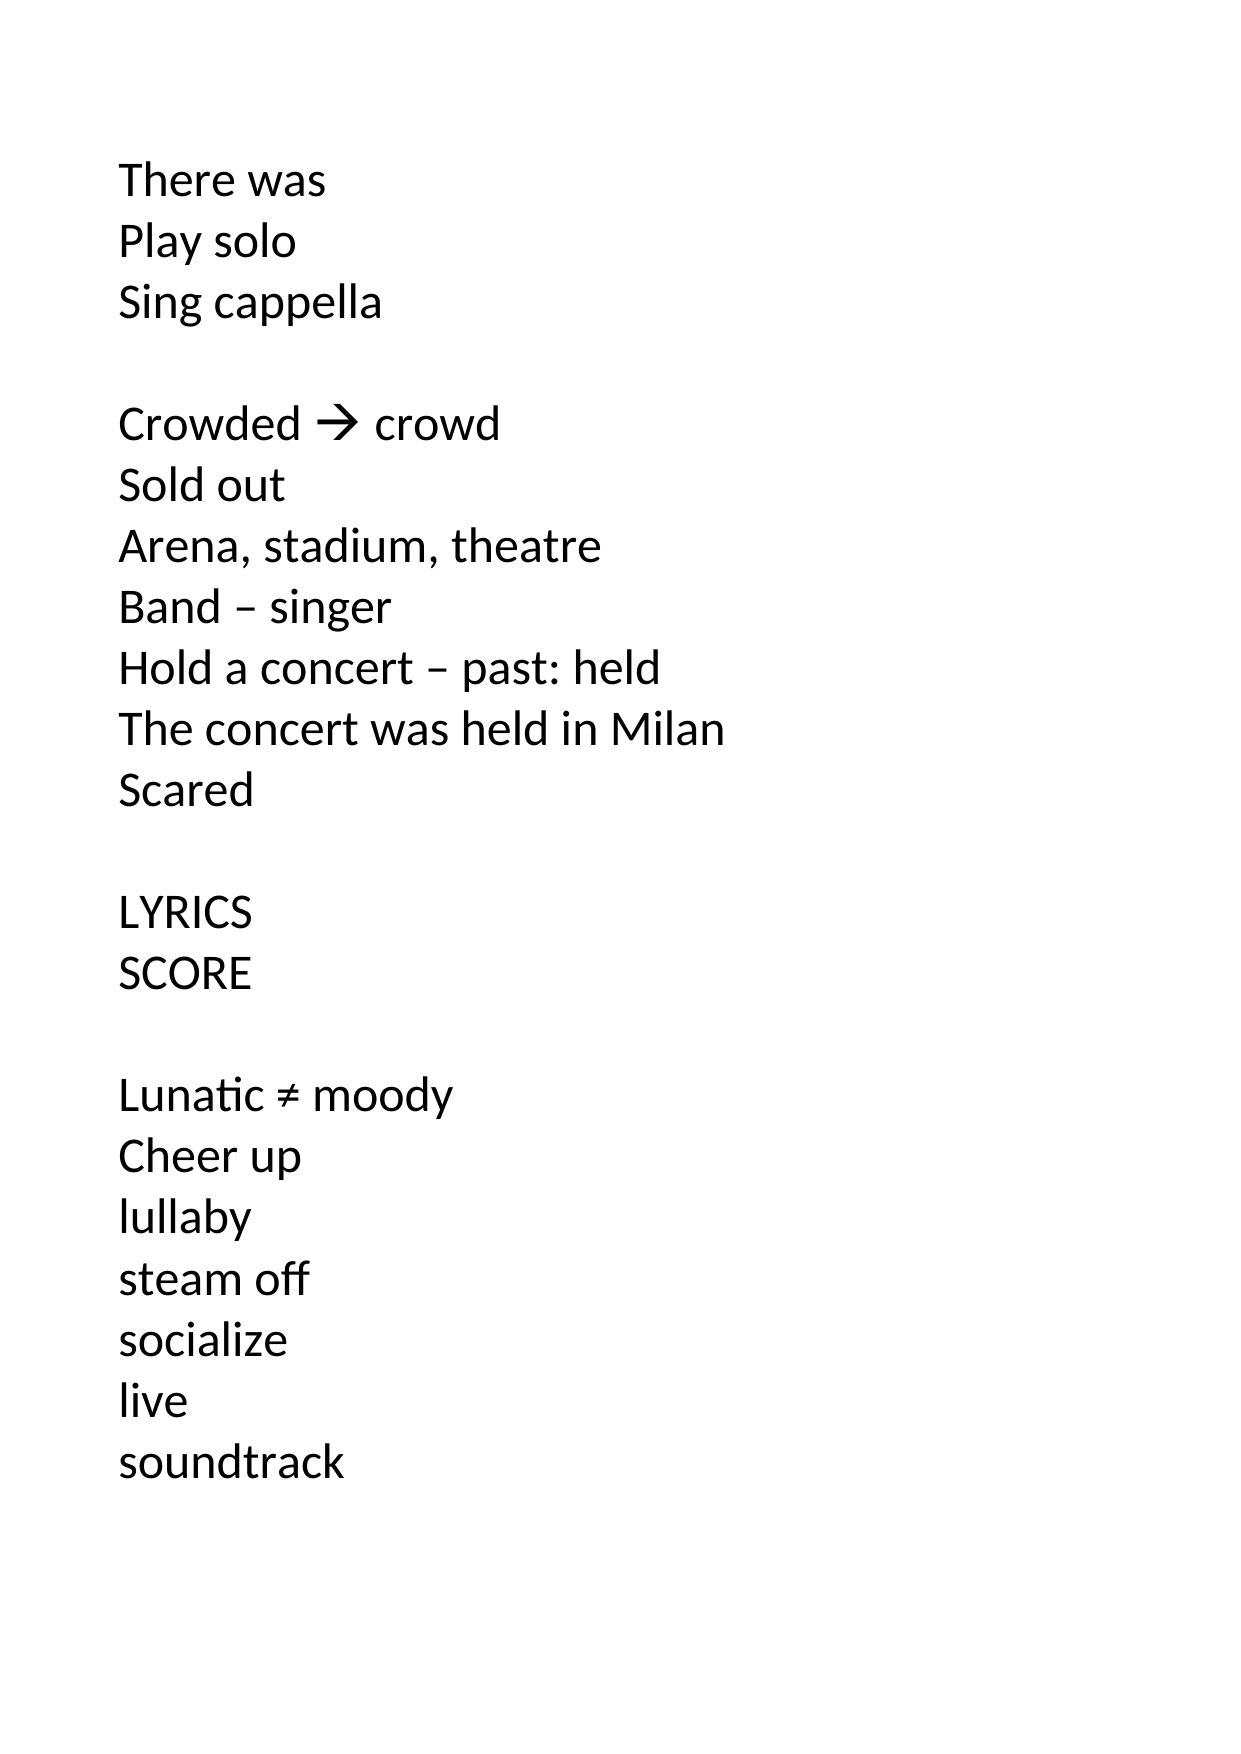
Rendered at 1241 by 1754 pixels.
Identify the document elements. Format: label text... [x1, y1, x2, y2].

text live [118, 1368, 1167, 1429]
text LYRICS [118, 880, 1167, 941]
text socialize [118, 1307, 1167, 1368]
text SCORE [118, 941, 1167, 1002]
text Crowded crowd [118, 392, 1167, 453]
text Scared [118, 758, 1167, 819]
text Sold out [118, 453, 1167, 514]
text steam off [118, 1246, 1167, 1307]
text The concert was held in Milan [118, 697, 1167, 758]
text Play solo [118, 209, 1167, 270]
text Hold a concert – past: held [118, 636, 1167, 697]
text soundtrack [118, 1429, 1167, 1491]
text Cheer up [118, 1124, 1167, 1185]
text lullaby [118, 1185, 1167, 1246]
text Band – singer [118, 575, 1167, 636]
text There was [118, 148, 1167, 209]
text Lunatic ≠ moody [118, 1063, 1167, 1124]
text Sing cappella [118, 270, 1167, 331]
text Arena, stadium, theatre [118, 514, 1167, 575]
